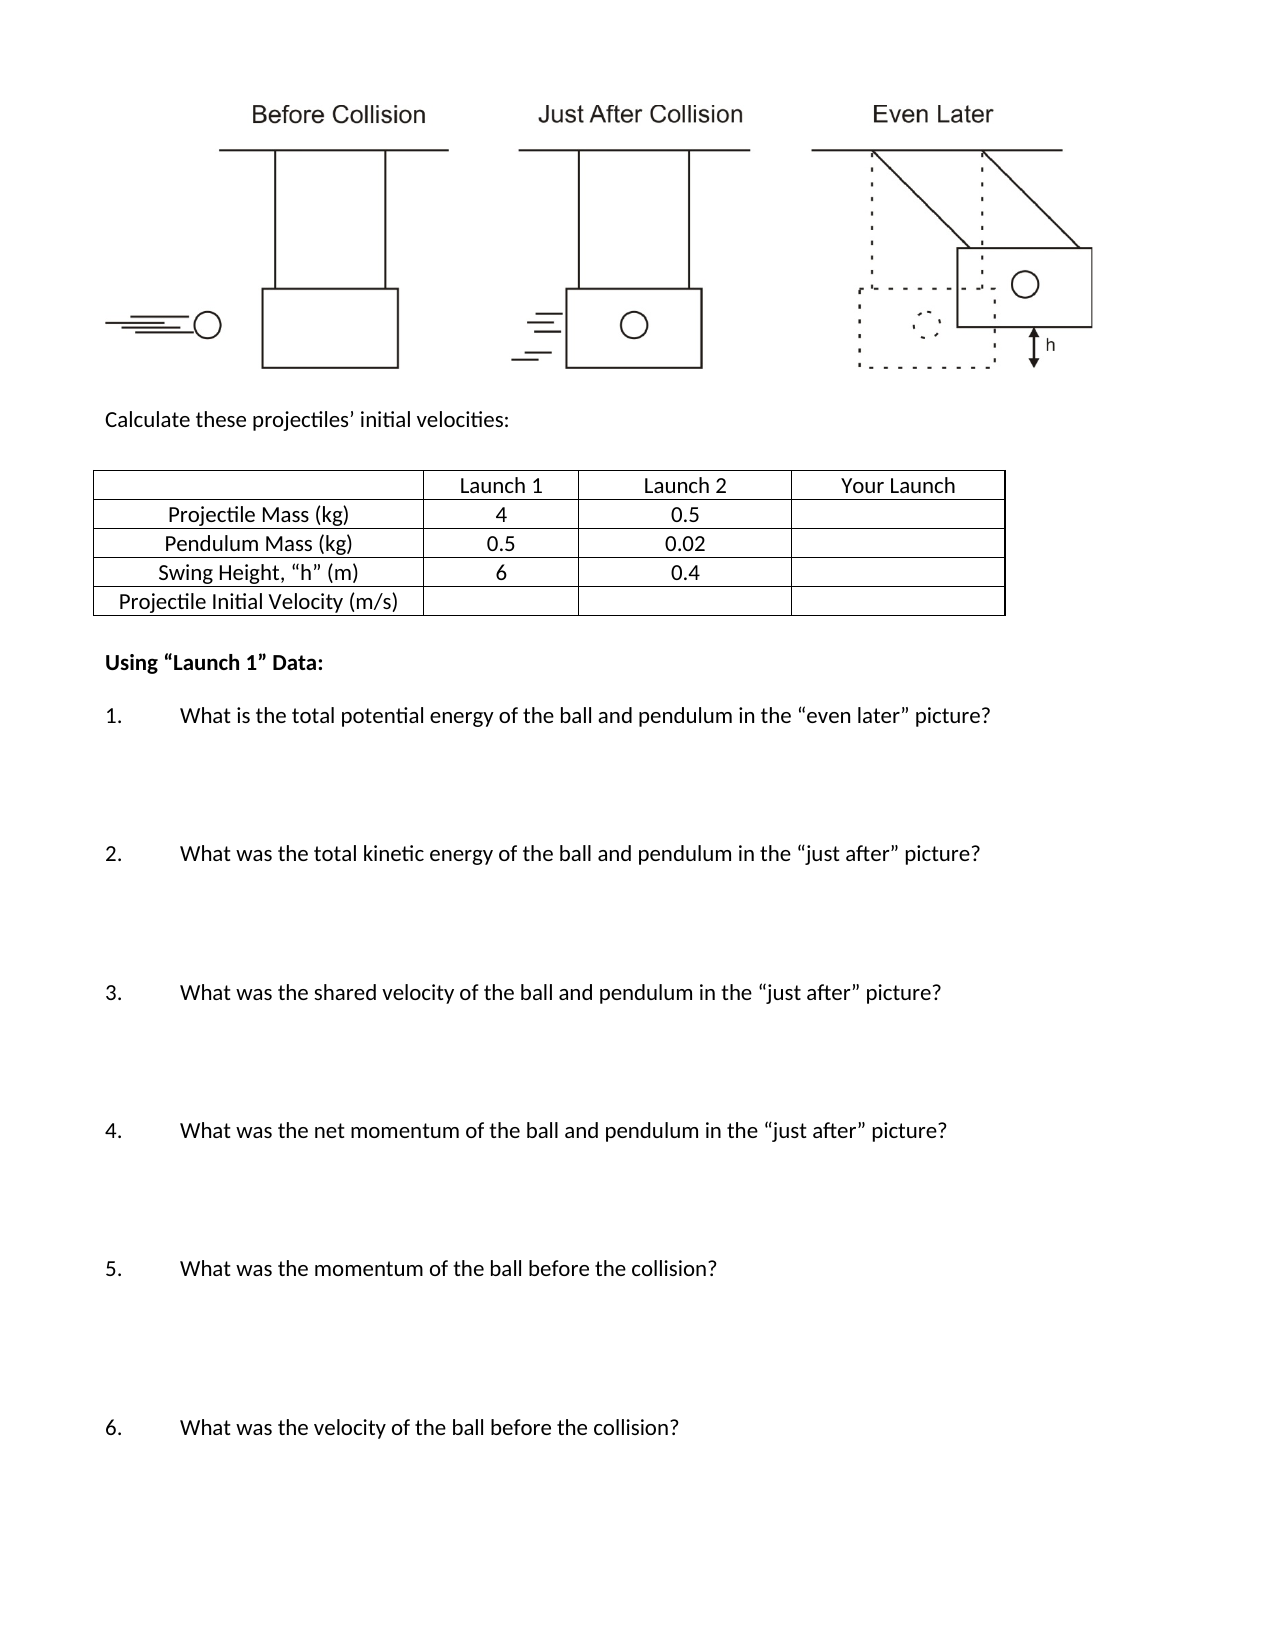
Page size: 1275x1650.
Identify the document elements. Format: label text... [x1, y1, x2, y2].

table_cell 6 [424, 558, 578, 586]
table_cell [792, 587, 1004, 615]
text 2. What was the total kinetic energy of the ball and pendulum in the “just after” picture? [105, 839, 1170, 867]
table_cell [792, 500, 1004, 528]
text 1. What is the total potential energy of the ball and pendulum in the “even later” picture? [105, 701, 1170, 729]
table_header Your Launch [792, 471, 1004, 499]
text Calculate these projectiles’ initial velocities: [105, 405, 1170, 433]
text 6. What was the velocity of the ball before the collision? [105, 1413, 1170, 1441]
table_cell 0.5 [579, 500, 791, 528]
table_header Launch 1 [424, 471, 578, 499]
table_cell 0.4 [579, 558, 791, 586]
table_cell 4 [424, 500, 578, 528]
text 4. What was the net momentum of the ball and pendulum in the “just after” picture? [105, 1116, 1170, 1144]
table_cell Projectile Mass (kg) [94, 500, 423, 528]
text 5. What was the momentum of the ball before the collision? [105, 1254, 1170, 1282]
table_cell Projectile Initial Velocity (m/s) [94, 587, 423, 615]
table_cell 0.02 [579, 529, 791, 557]
table_cell [424, 587, 578, 615]
table_cell [579, 587, 791, 615]
table_cell [792, 529, 1004, 557]
table_header Launch 2 [579, 471, 791, 499]
picture [105, 105, 1093, 369]
table_cell [792, 558, 1004, 586]
table_cell Pendulum Mass (kg) [94, 529, 423, 557]
text 3. What was the shared velocity of the ball and pendulum in the “just after” picture? [105, 978, 1170, 1006]
text Using “Launch 1” Data: [105, 648, 1170, 676]
table_header [94, 471, 423, 499]
table_cell Swing Height, “h” (m) [94, 558, 423, 586]
table_cell 0.5 [424, 529, 578, 557]
